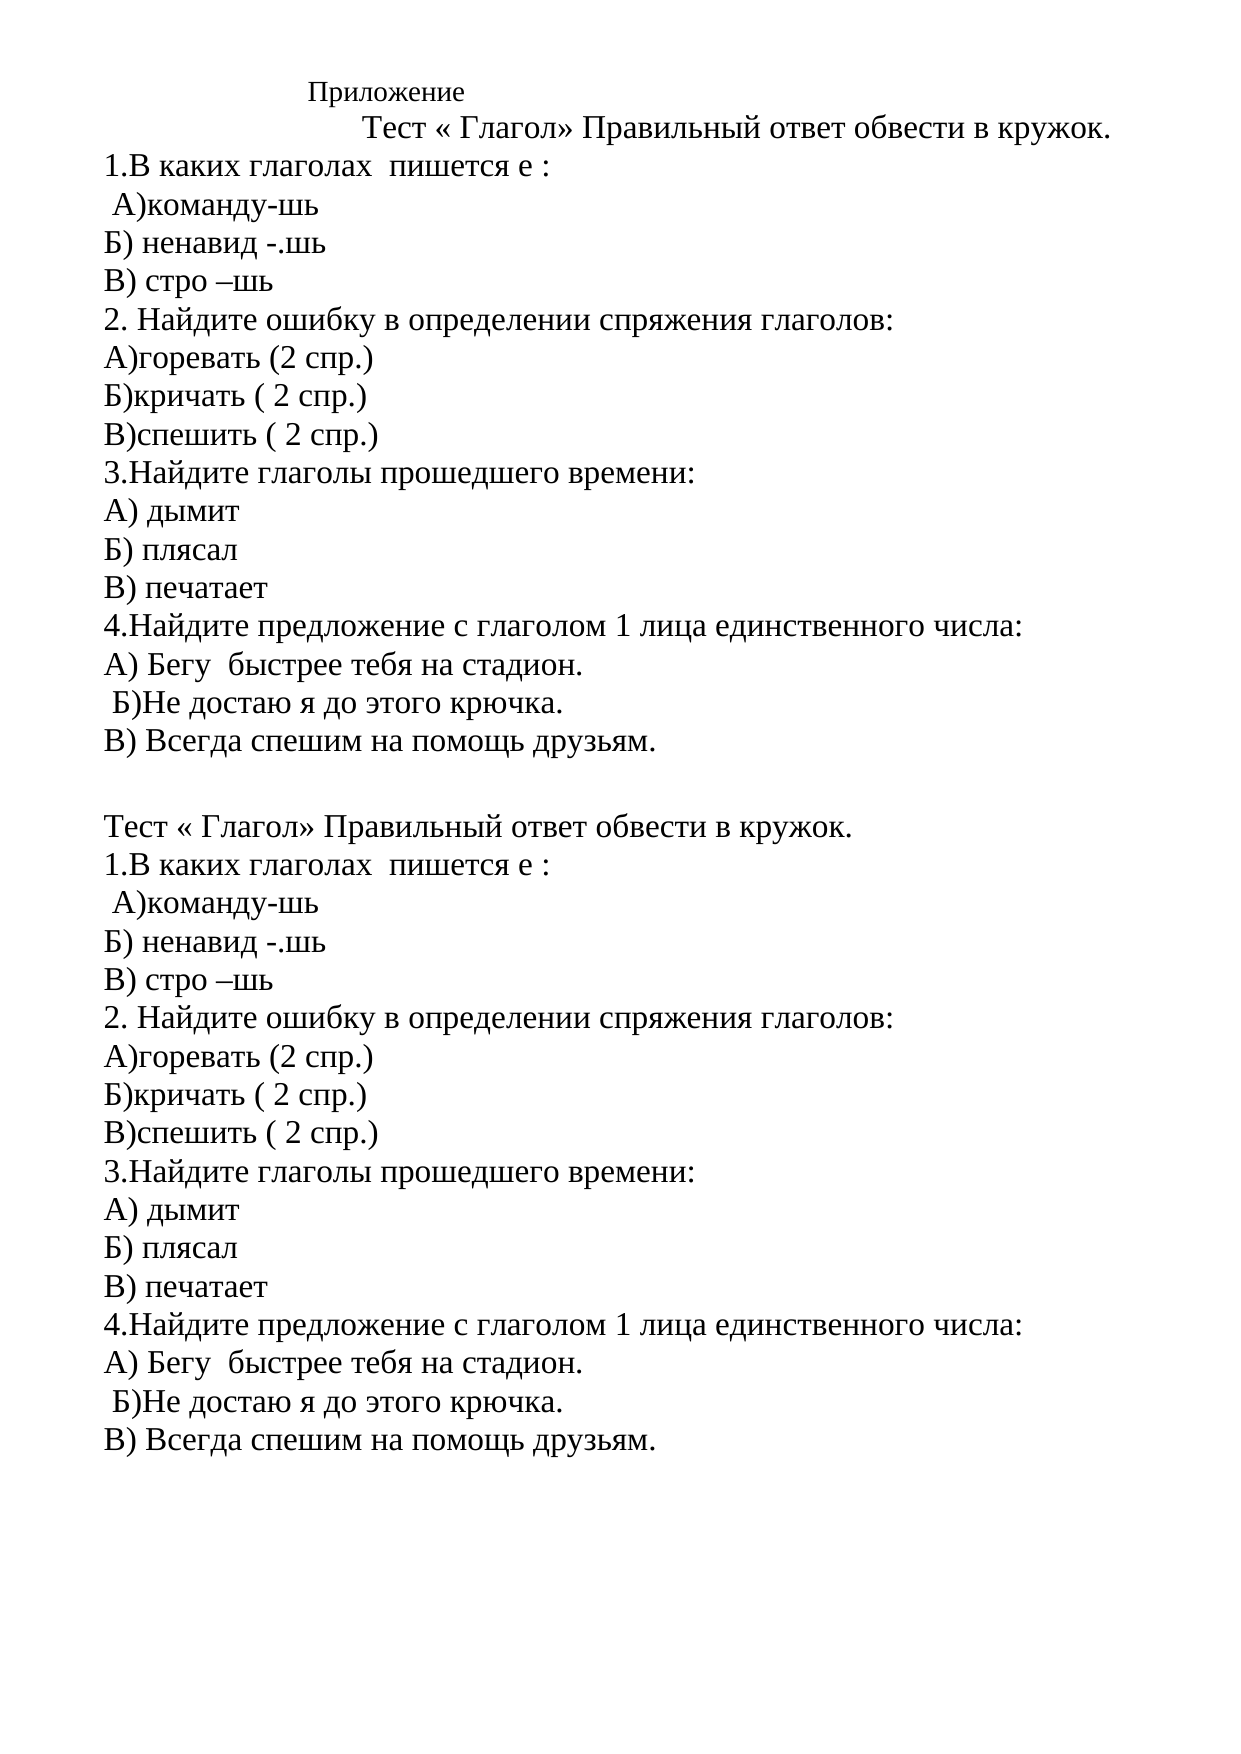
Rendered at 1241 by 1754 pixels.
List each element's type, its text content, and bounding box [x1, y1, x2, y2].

text В)спешить ( 2 спр.) [103, 1112, 1152, 1151]
text А)горевать (2 спр.) [103, 1036, 1152, 1074]
text А)команду-шь [103, 882, 1152, 921]
text В) печатает [103, 567, 1152, 606]
text Тест « Глагол» Правильный ответ обвести в кружок. [103, 806, 1152, 844]
text В)спешить ( 2 спр.) [103, 414, 1152, 452]
text В) Всегда спешим на помощь друзьям. [103, 1419, 1152, 1457]
text Б)кричать ( 2 спр.) [103, 1074, 1152, 1112]
text 1.В каких глаголах пишется е : [103, 844, 1152, 882]
text А)горевать (2 спр.) [103, 337, 1152, 376]
text 2. Найдите ошибку в определении спряжения глаголов: [103, 299, 1152, 337]
text Б) ненавид -.шь [103, 222, 1152, 261]
text В) стро –шь [103, 261, 1152, 299]
text 4.Найдите предложение с глаголом 1 лица единственного числа: [103, 606, 1152, 644]
text Приложение [103, 74, 1152, 107]
text А) Бегу быстрее тебя на стадион. [103, 1342, 1152, 1381]
text Б)Не достаю я до этого крючка. [103, 1381, 1152, 1419]
text Тест « Глагол» Правильный ответ обвести в кружок. [103, 107, 1152, 146]
text В) стро –шь [103, 959, 1152, 997]
text 2. Найдите ошибку в определении спряжения глаголов: [103, 997, 1152, 1036]
text 4.Найдите предложение с глаголом 1 лица единственного числа: [103, 1304, 1152, 1342]
text В) печатает [103, 1266, 1152, 1304]
text Б) плясал [103, 529, 1152, 567]
text 3.Найдите глаголы прошедшего времени: [103, 1151, 1152, 1189]
text А) дымит [103, 491, 1152, 529]
text 3.Найдите глаголы прошедшего времени: [103, 452, 1152, 491]
text А) Бегу быстрее тебя на стадион. [103, 644, 1152, 682]
text 1.В каких глаголах пишется е : [103, 146, 1152, 184]
text Б) ненавид -.шь [103, 921, 1152, 959]
text Б)кричать ( 2 спр.) [103, 376, 1152, 414]
text А) дымит [103, 1189, 1152, 1227]
text А)команду-шь [103, 184, 1152, 222]
text В) Всегда спешим на помощь друзьям. [103, 721, 1152, 759]
text Б)Не достаю я до этого крючка. [103, 682, 1152, 721]
text Б) плясал [103, 1227, 1152, 1266]
